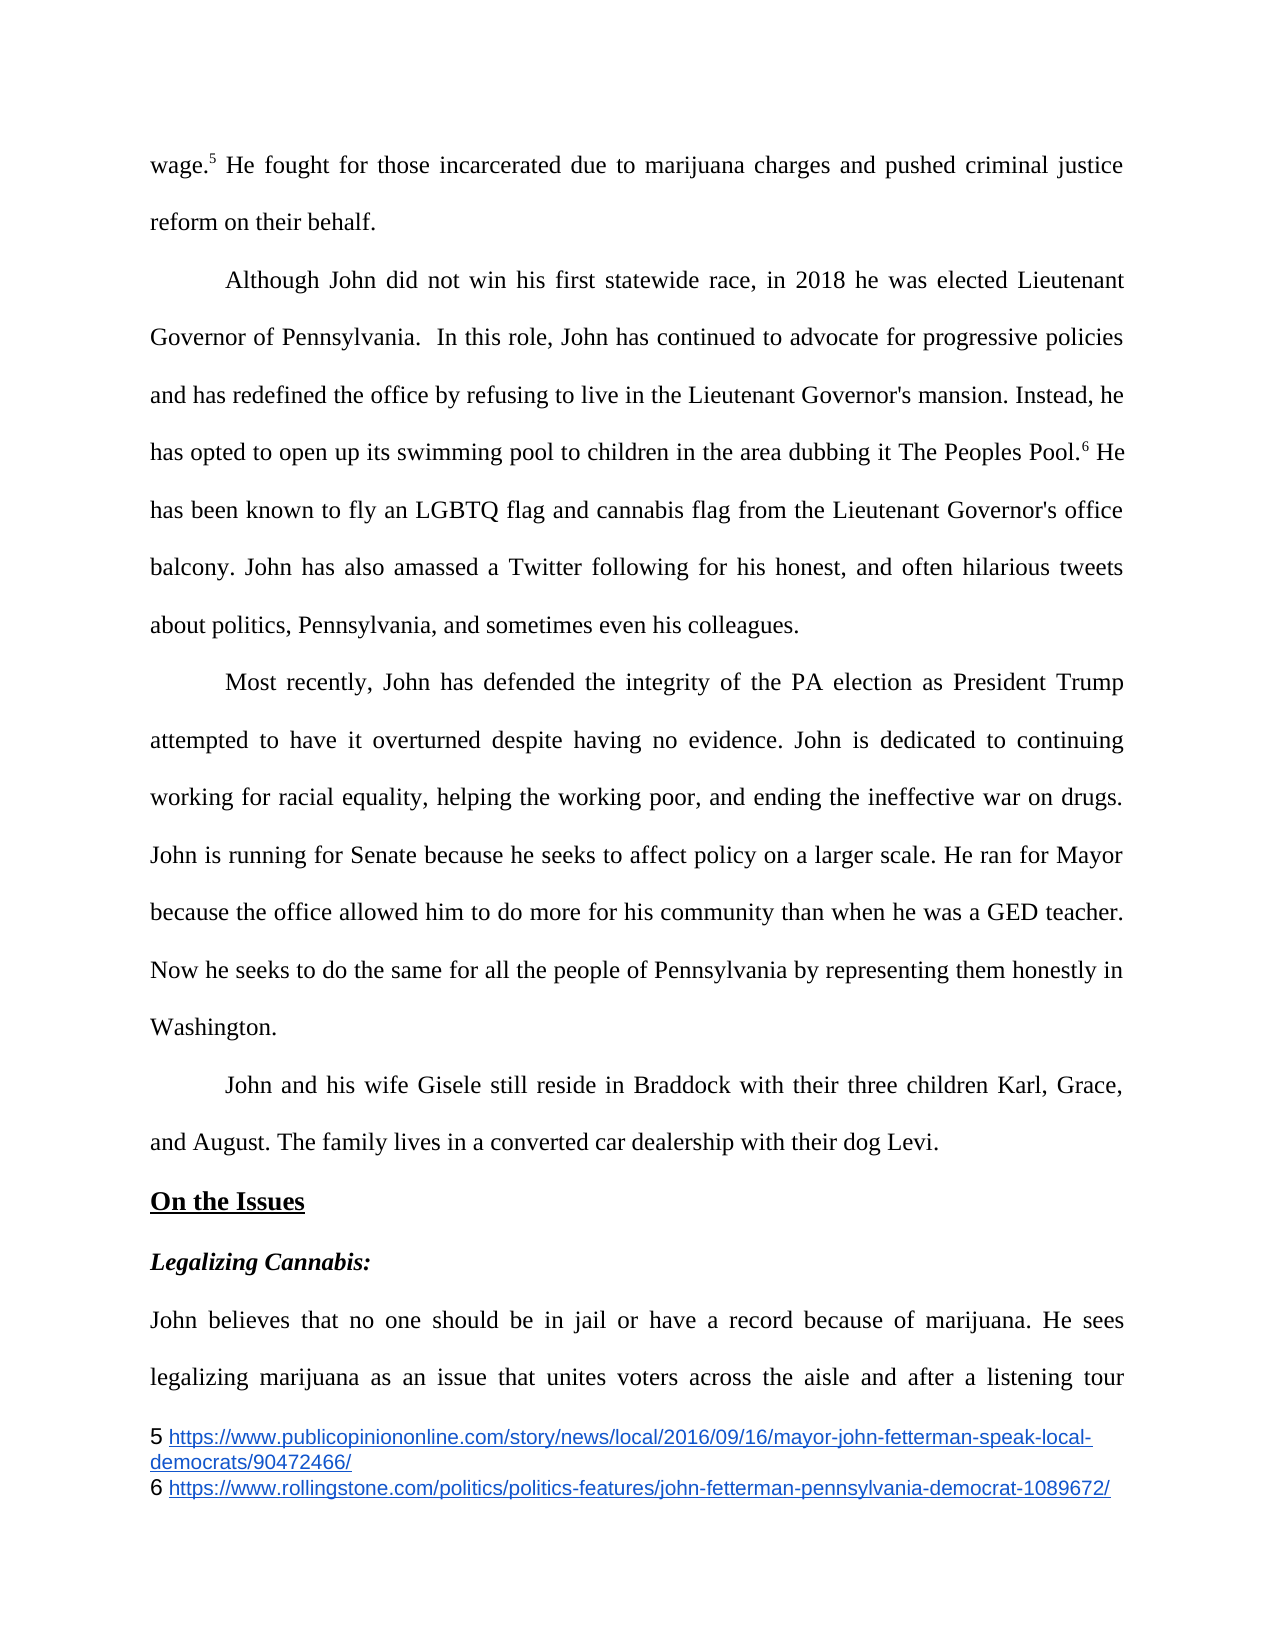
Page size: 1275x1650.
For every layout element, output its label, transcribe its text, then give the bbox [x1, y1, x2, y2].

text Most recently, John has defended the integrity of the PA election as President Trump attempted to have it overturned despite having no evidence. John is dedicated to continuing working for racial equality, helping the working poor, and ending the ineffective war on drugs. John is running for Senate because he seeks to affect policy on a larger scale. He ran for Mayor because the office allowed him to do more for his community than when he was a GED teacher. Now he seeks to do the same for all the people of Pennsylvania by representing them honestly in Washington. [150, 667, 1125, 1041]
text On the Issues [150, 1185, 1125, 1216]
text Although John did not win his first statewide race, in 2018 he was elected Lieutenant Governor of Pennsylvania. In this role, John has continued to advocate for progressive policies and has redefined the office by refusing to live in the Lieutenant Governor's mansion. Instead, he has opted to open up its swimming pool to children in the area dubbing it The Peoples Pool. He has been known to fly an LGBTQ flag and cannabis flag from the Lieutenant Governor's office balcony. John has also amassed a Twitter following for his honest, and often hilarious tweets about politics, Pennsylvania, and sometimes even his colleagues. [150, 265, 1125, 639]
text Legalizing Cannabis: [150, 1247, 1125, 1276]
text John and his wife Gisele still reside in Braddock with their three children Karl, Grace, and August. The family lives in a converted car dealership with their dog Levi. [150, 1070, 1125, 1156]
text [150, 150, 1125, 236]
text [150, 1305, 1125, 1391]
